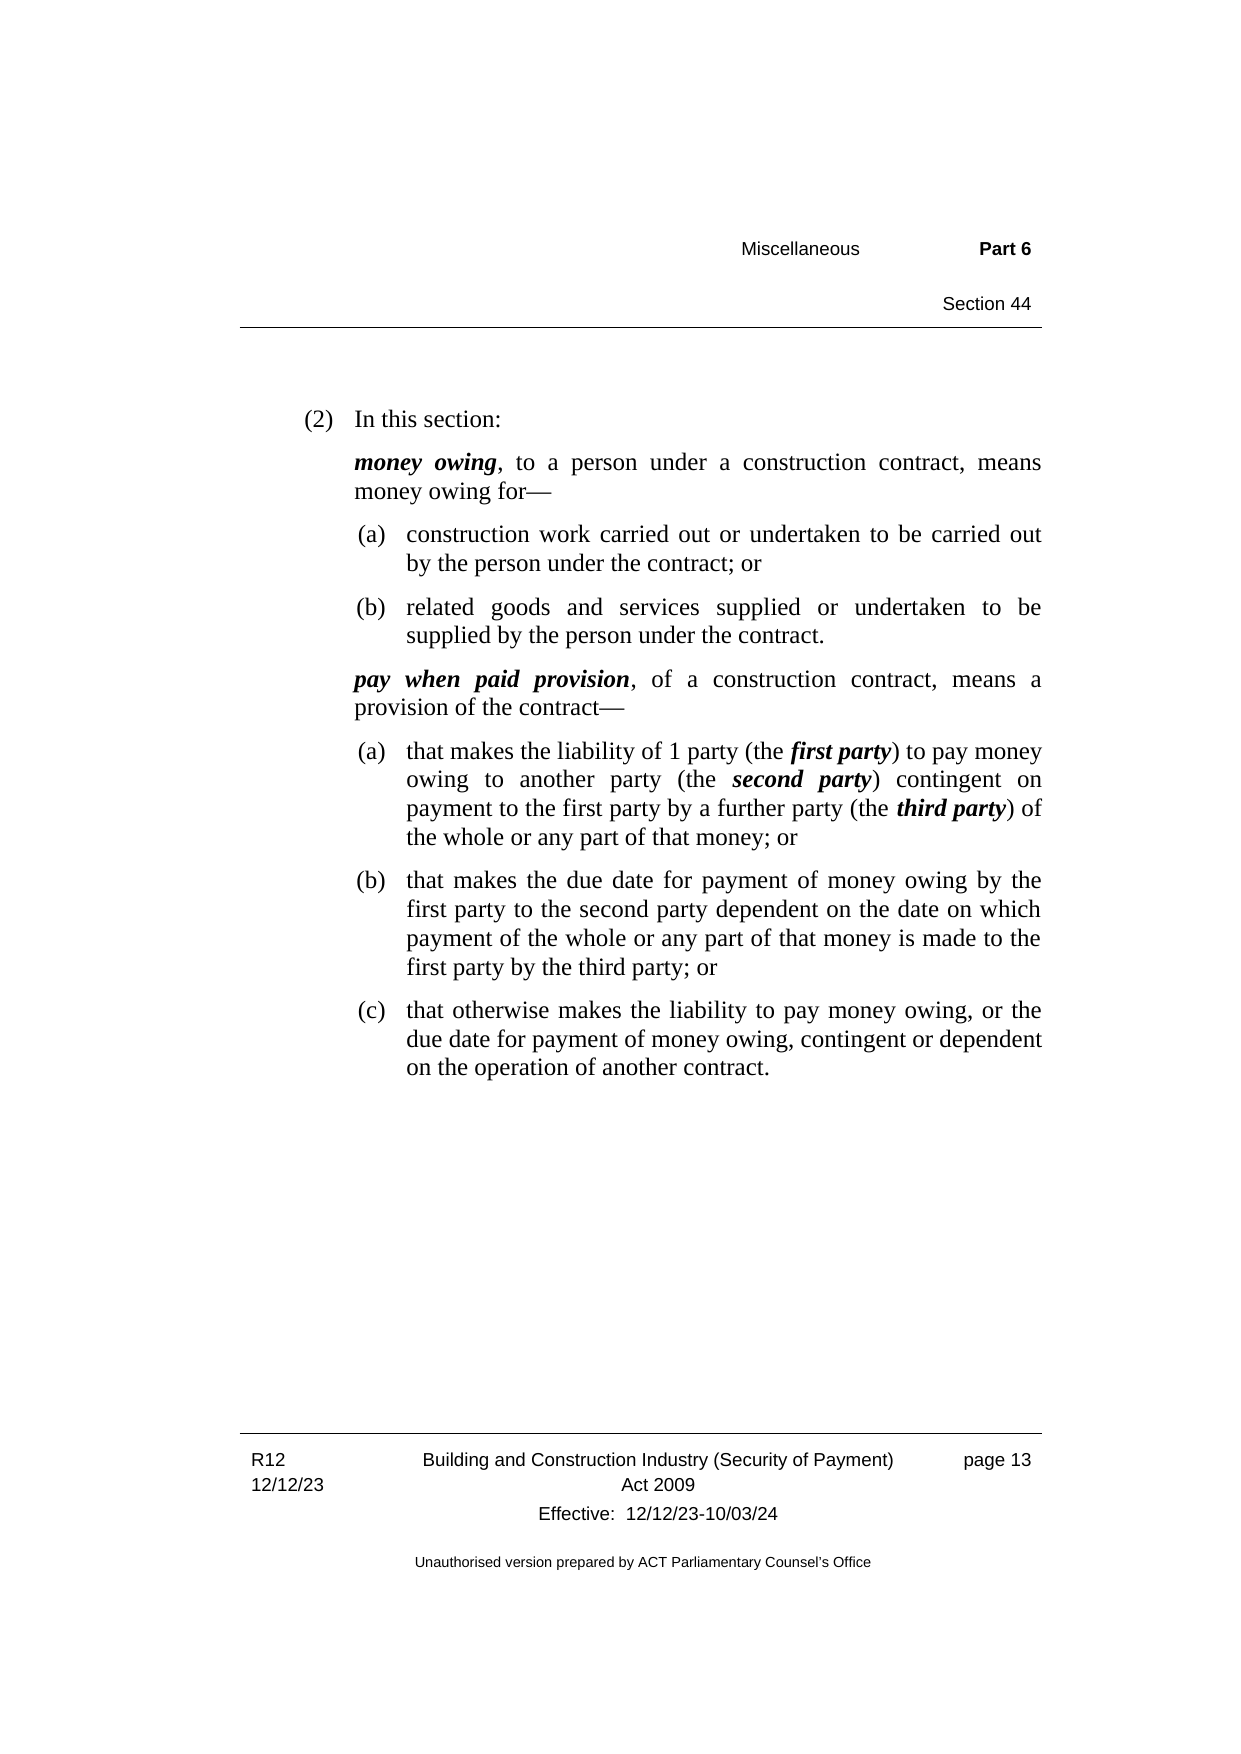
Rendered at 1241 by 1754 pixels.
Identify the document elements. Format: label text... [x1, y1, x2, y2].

text (a) that makes the liability of 1 party (the first party) to pay money owing to another party (the second party) contingent on payment to the first party by a further party (the third party) of the whole or any part of that money; or [239, 736, 1042, 851]
text (b) related goods and services supplied or undertaken to be supplied by the person under the contract. [239, 592, 1042, 649]
text money owing, to a person under a construction contract, means money owing for— [354, 447, 1042, 505]
text (c) that otherwise makes the liability to pay money owing, or the due date for payment of money owing, contingent or dependent on the operation of another contract. [239, 995, 1042, 1081]
text (b) that makes the due date for payment of money owing by the first party to the second party dependent on the date on which payment of the whole or any part of that money is made to the first party by the third party; or [239, 865, 1042, 980]
text (2) In this section: [239, 404, 1042, 433]
text (a) construction work carried out or undertaken to be carried out by the person under the contract; or [239, 519, 1042, 577]
text pay when paid provision, of a construction contract, means a provision of the contract— [354, 664, 1042, 721]
